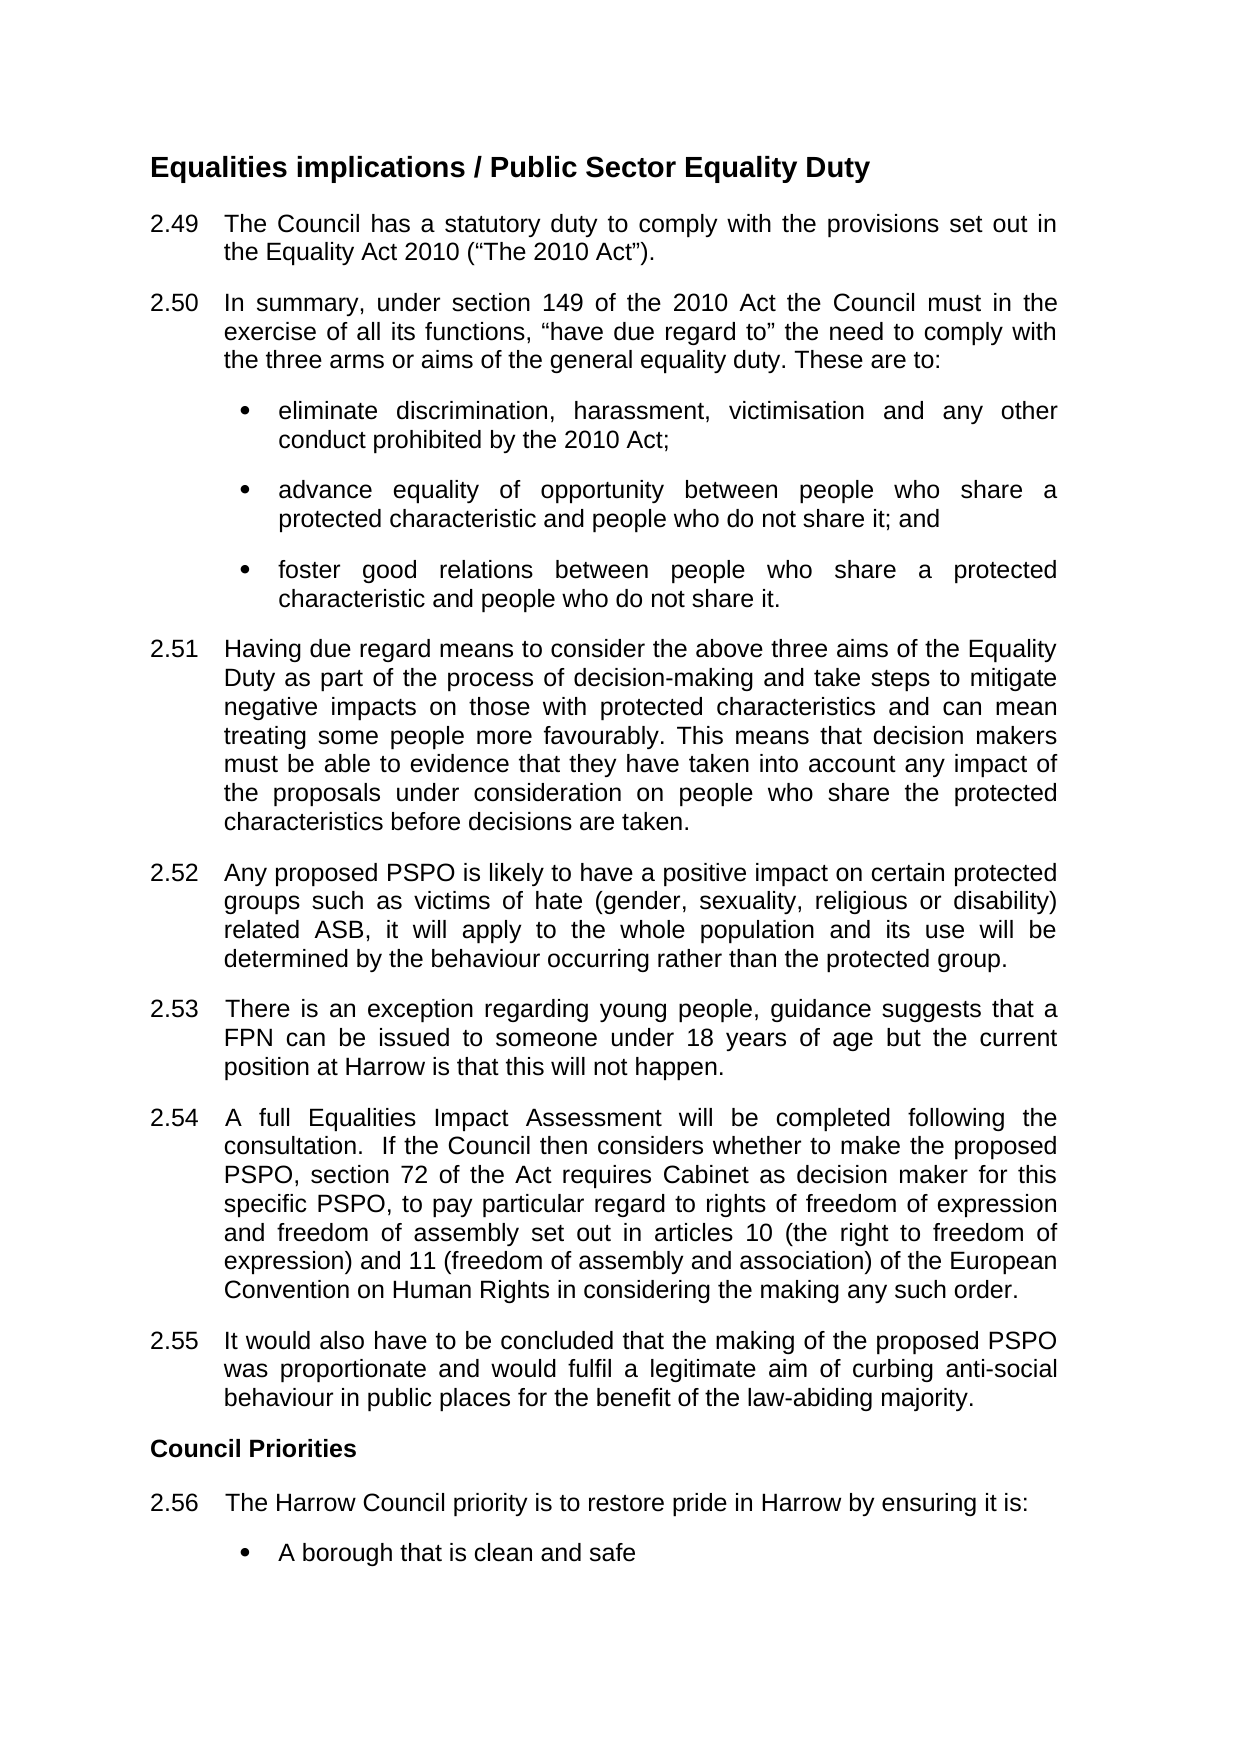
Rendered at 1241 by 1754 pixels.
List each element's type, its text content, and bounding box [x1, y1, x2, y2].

list A borough that is clean and safe [241, 1538, 1059, 1567]
text 2.51 Having due regard means to consider the above three aims of the Equality Duty as part of the process of decision-making and take steps to mitigate negative impacts on those with protected characteristics and can mean treating some people more favourably. This means that decision makers must be able to evidence that they have taken into account any impact of the proposals under consideration on people who share the protected characteristics before decisions are taken. [150, 634, 1059, 836]
list foster good relations between people who share a protected characteristic and people who do not share it. [241, 555, 1059, 613]
text 2.49 The Council has a statutory duty to comply with the provisions set out in the Equality Act 2010 (“The 2010 Act”). [150, 208, 1059, 266]
text 2.56 The Harrow Council priority is to restore pride in Harrow by ensuring it is: [150, 1488, 1090, 1516]
text 2.52 Any proposed PSPO is likely to have a positive impact on certain protected groups such as victims of hate (gender, sexuality, religious or disability) related ASB, it will apply to the whole population and its use will be determined by the behaviour occurring rather than the protected group. [150, 858, 1059, 973]
list eliminate discrimination, harassment, victimisation and any other conduct prohibited by the 2010 Act; [241, 396, 1059, 454]
text 2.50 In summary, under section 149 of the 2010 Act the Council must in the exercise of all its functions, “have due regard to” the need to comply with the three arms or aims of the general equality duty. These are to: [150, 288, 1059, 374]
text 2.53 There is an exception regarding young people, guidance suggests that a FPN can be issued to someone under 18 years of age but the current position at Harrow is that this will not happen. [150, 994, 1059, 1081]
list advance equality of opportunity between people who share a protected characteristic and people who do not share it; and [241, 476, 1059, 533]
text 2.55 It would also have to be concluded that the making of the proposed PSPO was proportionate and would fulfil a legitimate aim of curbing anti-social behaviour in public places for the benefit of the law-abiding majority. [150, 1326, 1059, 1412]
text 2.54 A full Equalities Impact Assessment will be completed following the consultation. If the Council then considers whether to make the proposed PSPO, section 72 of the Act requires Cabinet as decision maker for this specific PSPO, to pay particular regard to rights of freedom of expression and freedom of assembly set out in articles 10 (the right to freedom of expression) and 11 (freedom of assembly and association) of the European Convention on Human Rights in considering the making any such order. [150, 1103, 1059, 1304]
subtitle Equalities implications / Public Sector Equality Duty [150, 150, 1090, 183]
text Council Priorities [150, 1434, 1059, 1463]
